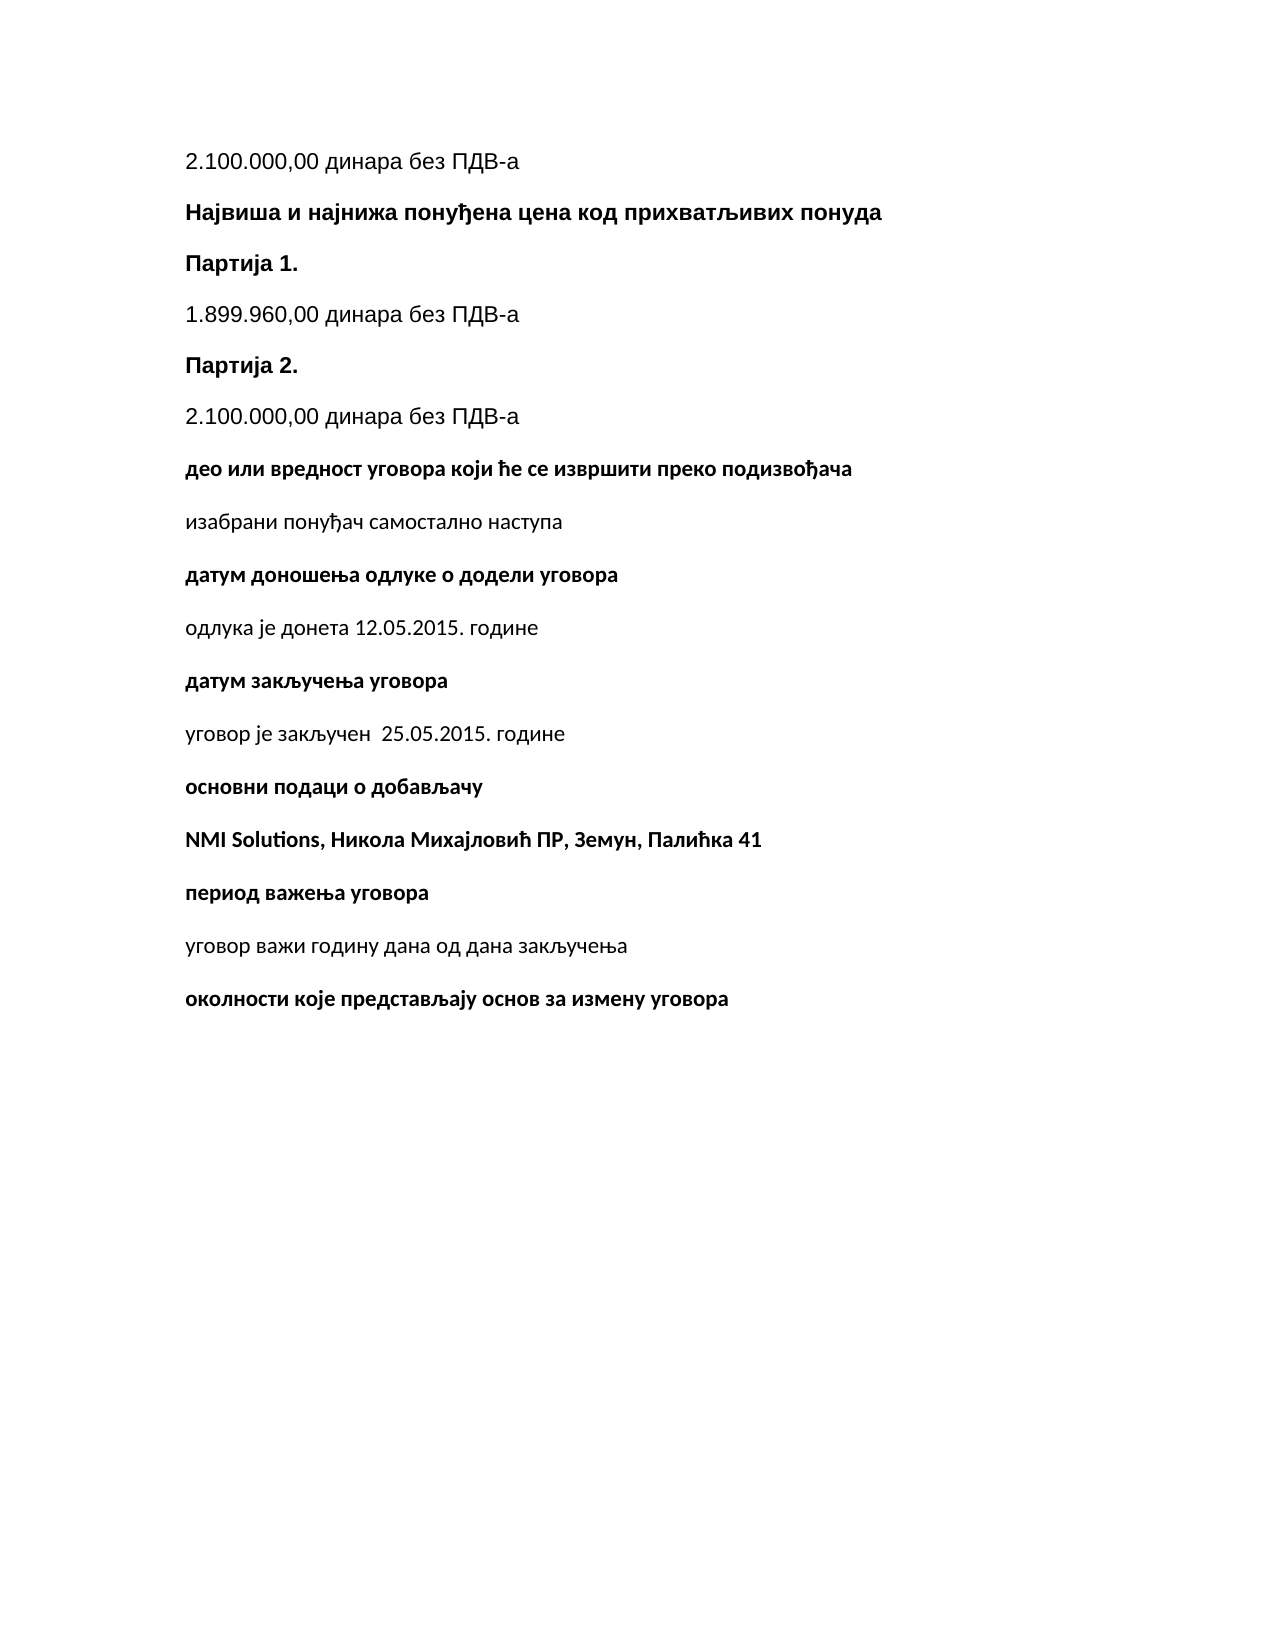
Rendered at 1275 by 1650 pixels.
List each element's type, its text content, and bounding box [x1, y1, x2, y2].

text 2.100.000,00 динара без ПДВ-а [185, 148, 1127, 174]
text околности које представљају основ за измену уговора [185, 984, 1127, 1012]
text Партија 2. [185, 352, 1127, 378]
text изабрани понуђач самостално наступа [185, 507, 1127, 535]
text 1.899.960,00 динара без ПДВ-а [185, 301, 1127, 327]
text датум доношења одлуке о додели уговора [185, 560, 1127, 588]
text део или вредност уговора који ће се извршити преко подизвођача [185, 454, 1127, 482]
text 2.100.000,00 динара без ПДВ-а [185, 403, 1127, 429]
text основни подаци о добављачу [185, 772, 1127, 800]
text датум закључења уговора [185, 666, 1127, 694]
text период важења уговора [185, 878, 1127, 906]
text Највиша и најнижа понуђена цена код прихватљивих понуда [185, 199, 1127, 225]
text Партија 1. [185, 250, 1127, 276]
text уговор је закључен 25.05.2015. године [185, 719, 1127, 747]
text уговор важи годину дана од дана закључења [185, 931, 1127, 959]
text NMI Solutions, Никола Михајловић ПР, Земун, Палићка 41 [185, 825, 1127, 853]
text одлука је донета 12.05.2015. године [185, 613, 1127, 641]
